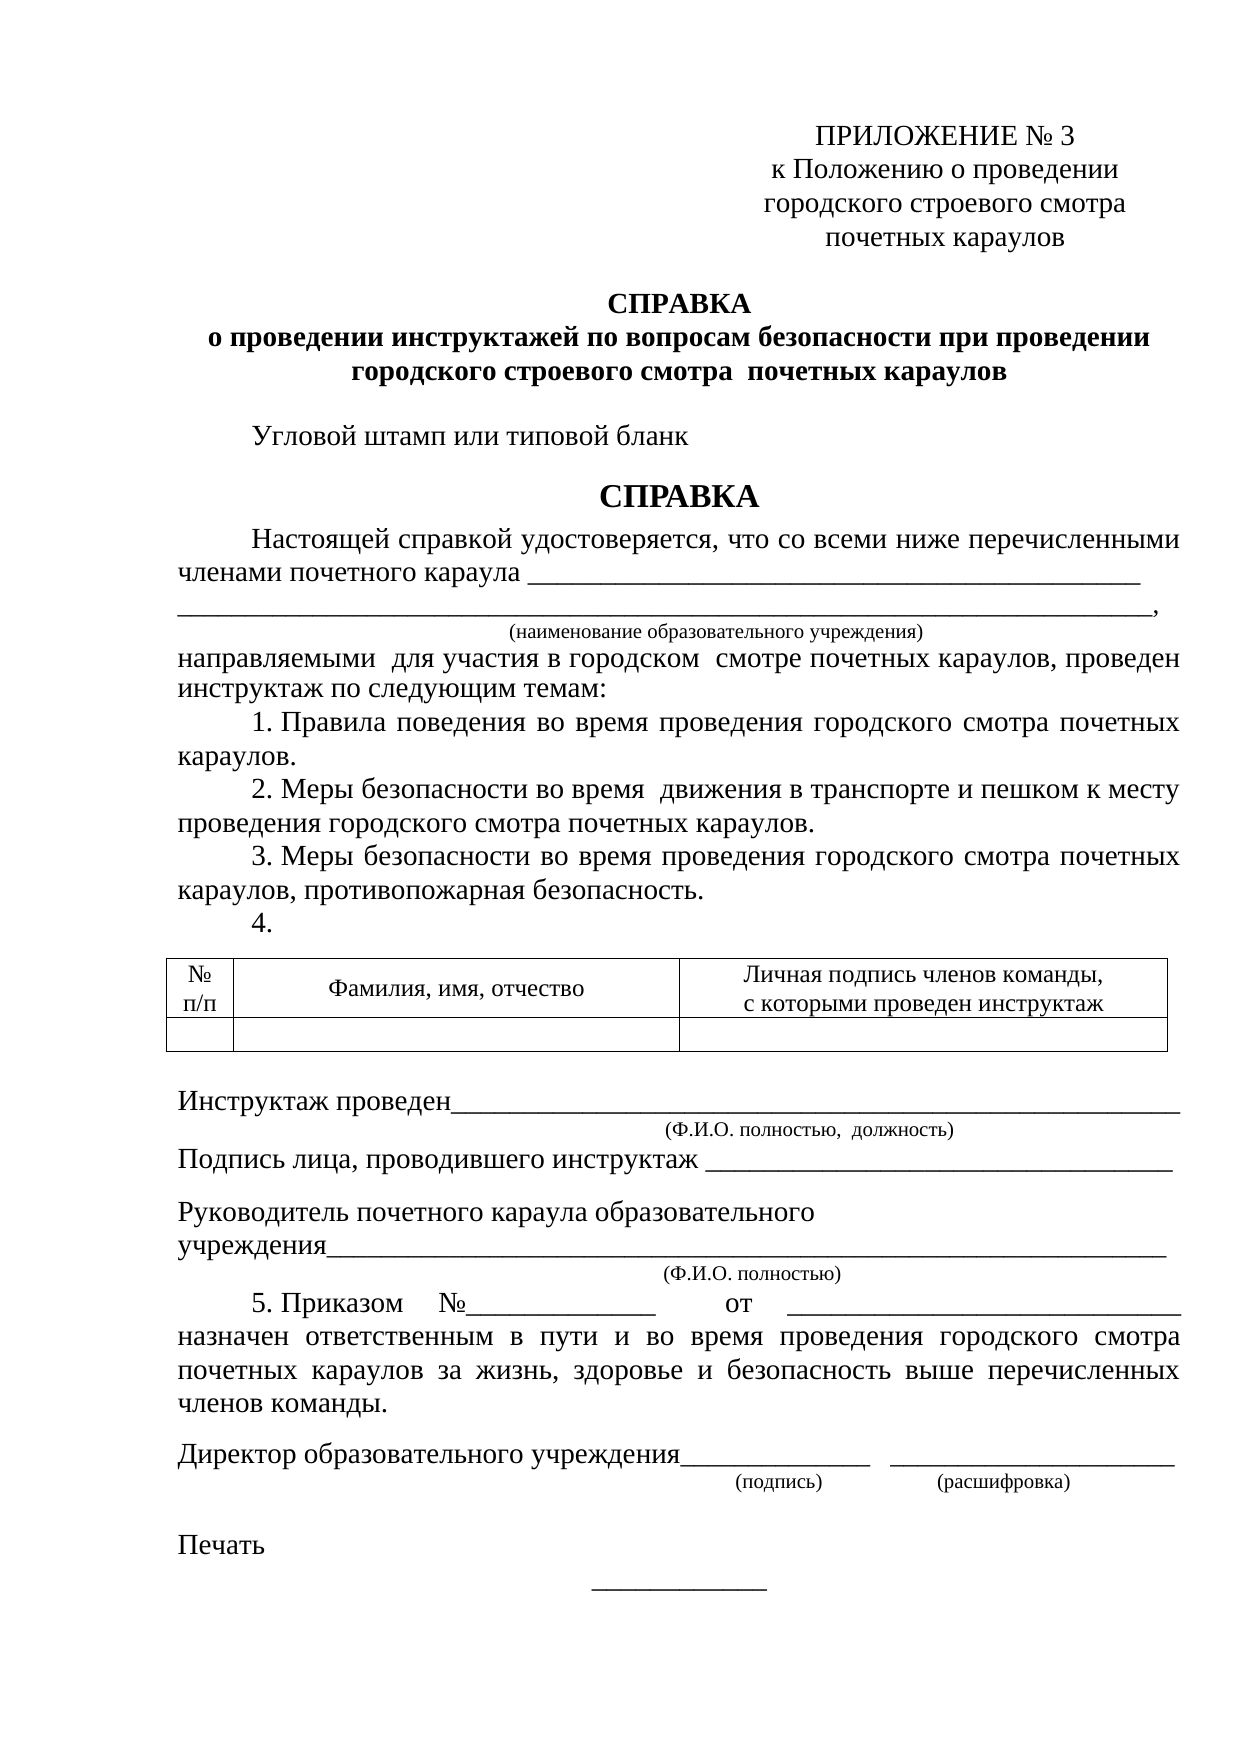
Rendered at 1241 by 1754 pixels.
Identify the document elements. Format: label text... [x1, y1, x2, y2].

text к Положению о проведении городского строевого смотра почетных караулов [709, 152, 1181, 252]
text ________________________________________________________________________, [177, 588, 1181, 619]
text ПРИЛОЖЕНИЕ № 3 [709, 118, 1181, 152]
text Печать [177, 1527, 1181, 1561]
text Подпись лица, проводившего инструктаж ________________________________ [177, 1141, 1181, 1174]
text (наименование образовательного учреждения) [177, 619, 1181, 643]
table_cell [167, 1018, 233, 1051]
text ____________ [177, 1561, 1181, 1594]
list Меры безопасности во время проведения городского смотра почетных караулов, противопожарная безопасность. [177, 838, 1181, 905]
text (Ф.И.О. полностью, должность) [177, 1117, 1181, 1141]
text Руководитель почетного караула образовательного учреждения______________________________________________________________ [177, 1194, 1181, 1261]
list Приказом №_____________ от ___________________________ назначен ответственным в пути и во время проведения городского смотра почетных караулов за жизнь, здоровье и безопасность выше перечисленных членов команды. [177, 1285, 1181, 1419]
list Меры безопасности во время движения в транспорте и пешком к месту проведения городского смотра почетных караулов. [177, 771, 1181, 838]
text о проведении инструктажей по вопросам безопасности при проведении городского строевого смотра почетных караулов [177, 319, 1181, 386]
list Правила поведения во время проведения городского смотра почетных караулов. [177, 704, 1181, 771]
subtitle СПРАВКА [177, 476, 1181, 514]
text (подпись) (расшифровка) [177, 1469, 1181, 1493]
table_header Личная подпись членов команды, с которыми проведен инструктаж [680, 959, 1167, 1017]
text Настоящей справкой удостоверяется, что со всеми ниже перечисленными членами почетного караула __________________________________________ [177, 521, 1181, 588]
text СПРАВКА [177, 286, 1181, 319]
text Директор образовательного учреждения______________ _____________________ [177, 1436, 1181, 1469]
table_header Фамилия, имя, отчество [234, 959, 679, 1017]
text Инструктаж проведен__________________________________________________ [177, 1083, 1181, 1117]
text Угловой штамп или типовой бланк [177, 418, 1181, 451]
table_header № п/п [167, 959, 233, 1017]
table_cell [234, 1018, 679, 1051]
table_cell [680, 1018, 1167, 1051]
text направляемыми для участия в городском смотре почетных караулов, проведен инструктаж по следующим темам: [177, 643, 1181, 704]
text (Ф.И.О. полностью) [177, 1261, 1181, 1285]
